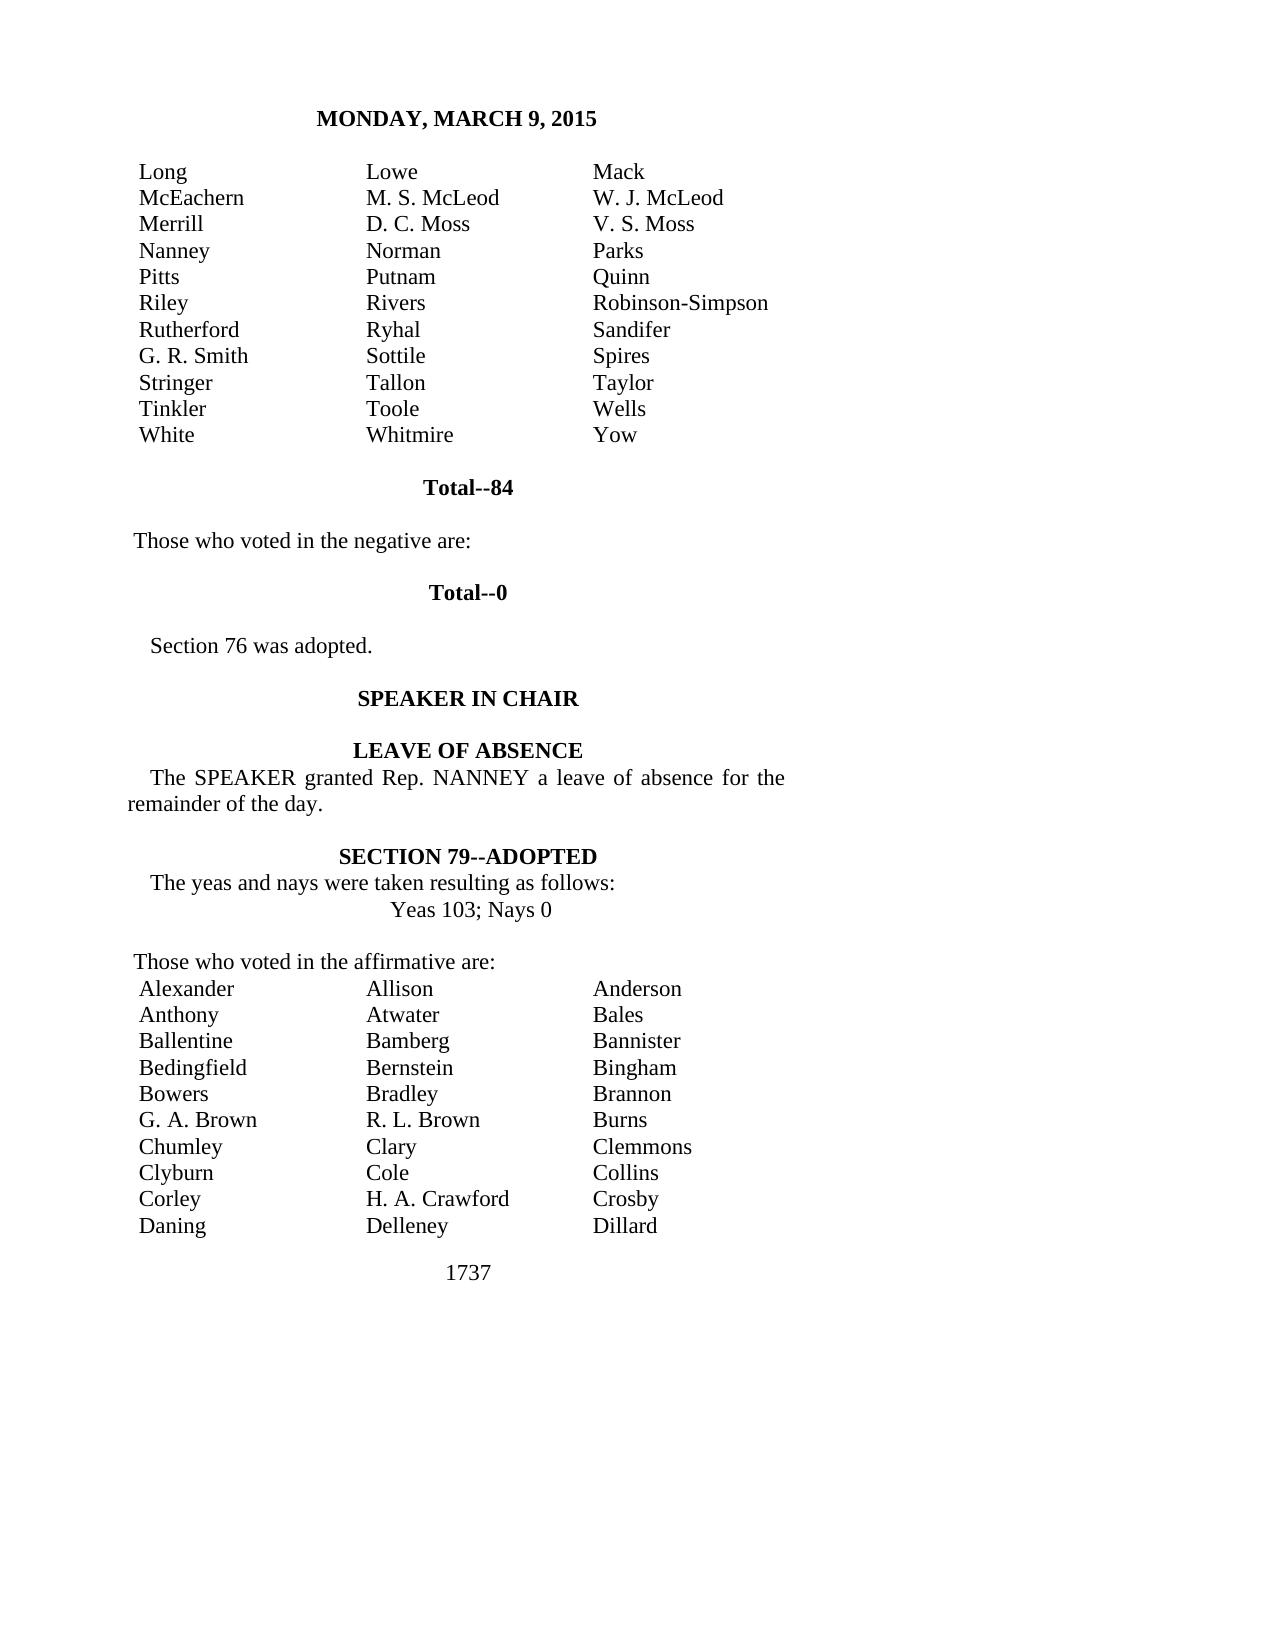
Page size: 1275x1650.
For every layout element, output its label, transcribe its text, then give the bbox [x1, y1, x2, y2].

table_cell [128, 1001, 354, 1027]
text Total--84 [127, 474, 786, 500]
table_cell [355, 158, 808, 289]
text Yeas 103; Nays 0 [127, 896, 786, 922]
text LEAVE OF ABSENCE [127, 737, 786, 764]
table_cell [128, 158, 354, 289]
text The SPEAKER granted Rep. NANNEY a leave of absence for the remainder of the day. [127, 764, 786, 817]
text The yeas and nays were taken resulting as follows: [127, 869, 786, 896]
text SECTION 79--ADOPTED [127, 843, 786, 869]
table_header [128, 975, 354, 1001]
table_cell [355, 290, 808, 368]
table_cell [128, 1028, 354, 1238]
text SPEAKER IN CHAIR [127, 685, 786, 711]
text Those who voted in the affirmative are: [127, 948, 786, 975]
text Section 76 was adopted. [127, 632, 786, 658]
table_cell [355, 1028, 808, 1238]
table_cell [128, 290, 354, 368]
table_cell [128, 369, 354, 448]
text Total--0 [127, 579, 786, 606]
text Those who voted in the negative are: [127, 527, 786, 553]
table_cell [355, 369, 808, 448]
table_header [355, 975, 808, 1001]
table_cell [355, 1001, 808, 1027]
